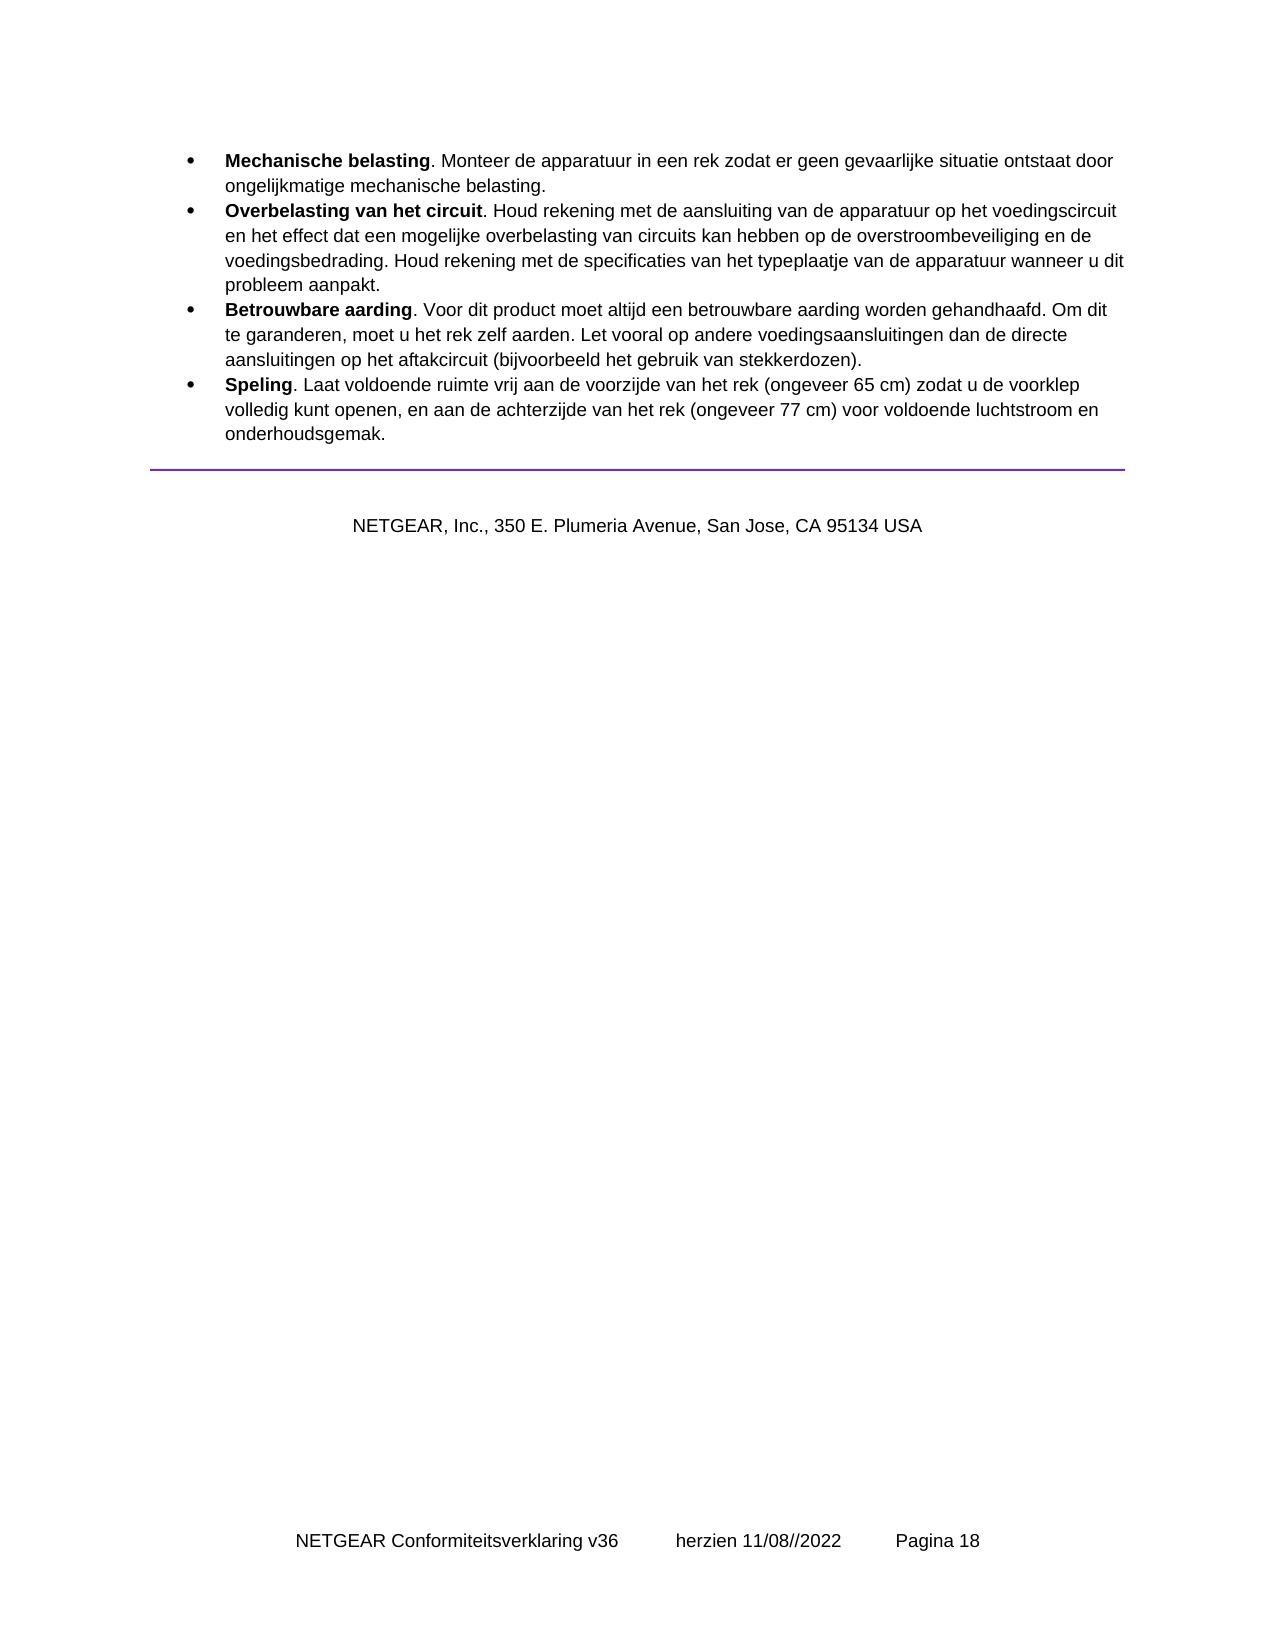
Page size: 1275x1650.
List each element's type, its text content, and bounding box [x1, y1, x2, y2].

list Betrouwbare aarding. Voor dit product moet altijd een betrouwbare aarding worden gehandhaafd. Om dit te garanderen, moet u het rek zelf aarden. Let vooral op andere voedingsaansluitingen dan de directe aansluitingen op het aftakcircuit (bijvoorbeeld het gebruik van stekkerdozen). [187, 299, 1125, 370]
list Mechanische belasting. Monteer de apparatuur in een rek zodat er geen gevaarlijke situatie ontstaat door ongelijkmatige mechanische belasting. [187, 150, 1125, 196]
list Speling. Laat voldoende ruimte vrij aan de voorzijde van het rek (ongeveer 65 cm) zodat u de voorklep volledig kunt openen, en aan de achterzijde van het rek (ongeveer 77 cm) voor voldoende luchtstroom en onderhoudsgemak. [187, 373, 1125, 445]
list Overbelasting van het circuit. Houd rekening met de aansluiting van de apparatuur op het voedingscircuit en het effect dat een mogelijke overbelasting van circuits kan hebben op de overstroombeveiliging en de voedingsbedrading. Houd rekening met de specificaties van het typeplaatje van de apparatuur wanneer u dit probleem aanpakt. [187, 200, 1125, 296]
text NETGEAR, Inc., 350 E. Plumeria Avenue, San Jose, CA 95134 USA [150, 514, 1125, 536]
